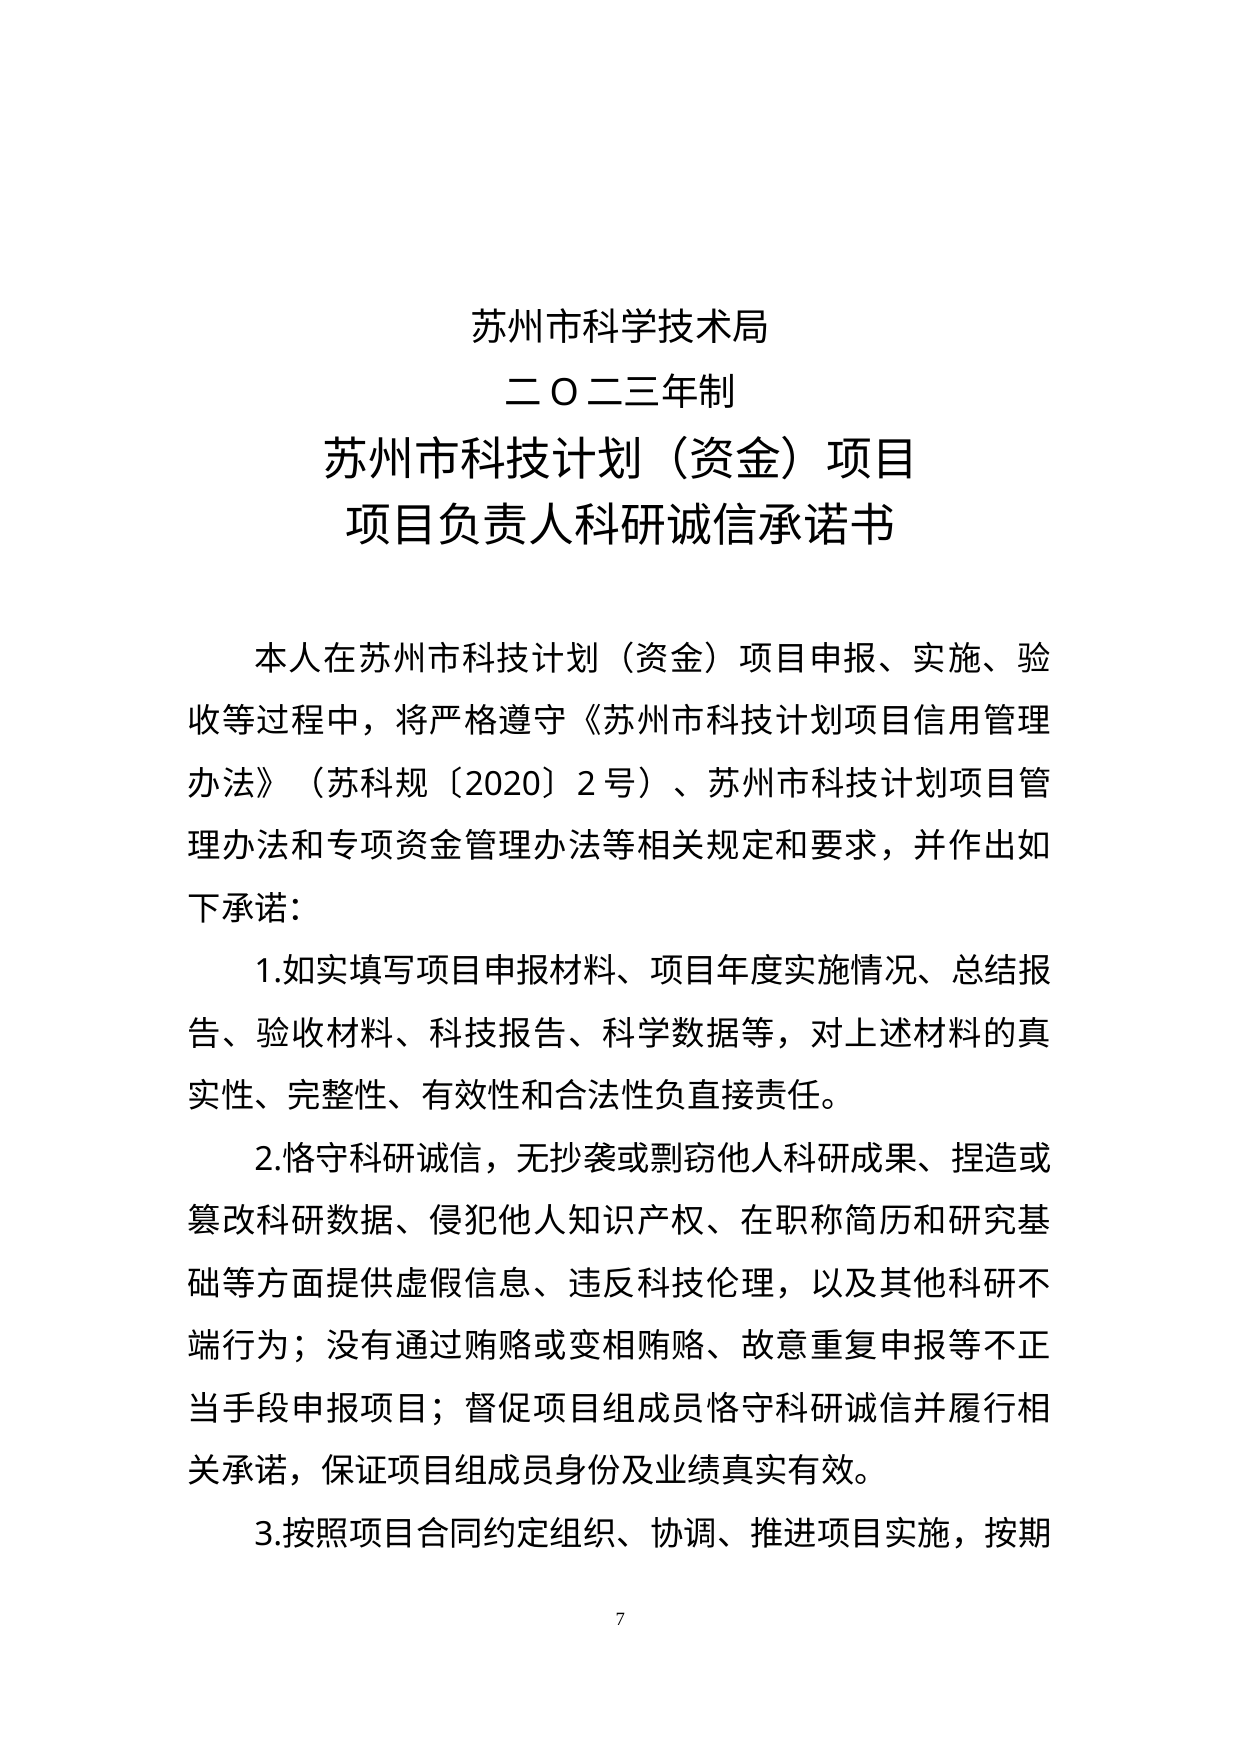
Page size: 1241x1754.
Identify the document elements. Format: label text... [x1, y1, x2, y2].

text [187, 1492, 1053, 1555]
text 二Ο二三年制 [187, 357, 1053, 422]
text 苏州市科学技术局 [187, 292, 1053, 357]
text 2.恪守科研诚信，无抄袭或剽窃他人科研成果、捏造或篡改科研数据、侵犯他人知识产权、在职称简历和研究基础等方面提供虚假信息、违反科技伦理，以及其他科研不端行为；没有通过贿赂或变相贿赂、故意重复申报等不正当手段申报项目；督促项目组成员恪守科研诚信并履行相关承诺，保证项目组成员身份及业绩真实有效。 [187, 1117, 1053, 1492]
text 苏州市科技计划（资金）项目 [187, 422, 1053, 488]
text 1.如实填写项目申报材料、项目年度实施情况、总结报告、验收材料、科技报告、科学数据等，对上述材料的真实性、完整性、有效性和合法性负直接责任。 [187, 930, 1053, 1117]
text 本人在苏州市科技计划（资金）项目申报、实施、验收等过程中，将严格遵守《苏州市科技计划项目信用管理办法》（苏科规〔2020〕2号）、苏州市科技计划项目管理办法和专项资金管理办法等相关规定和要求，并作出如下承诺： [187, 617, 1053, 930]
text 项目负责人科研诚信承诺书 [187, 488, 1053, 555]
